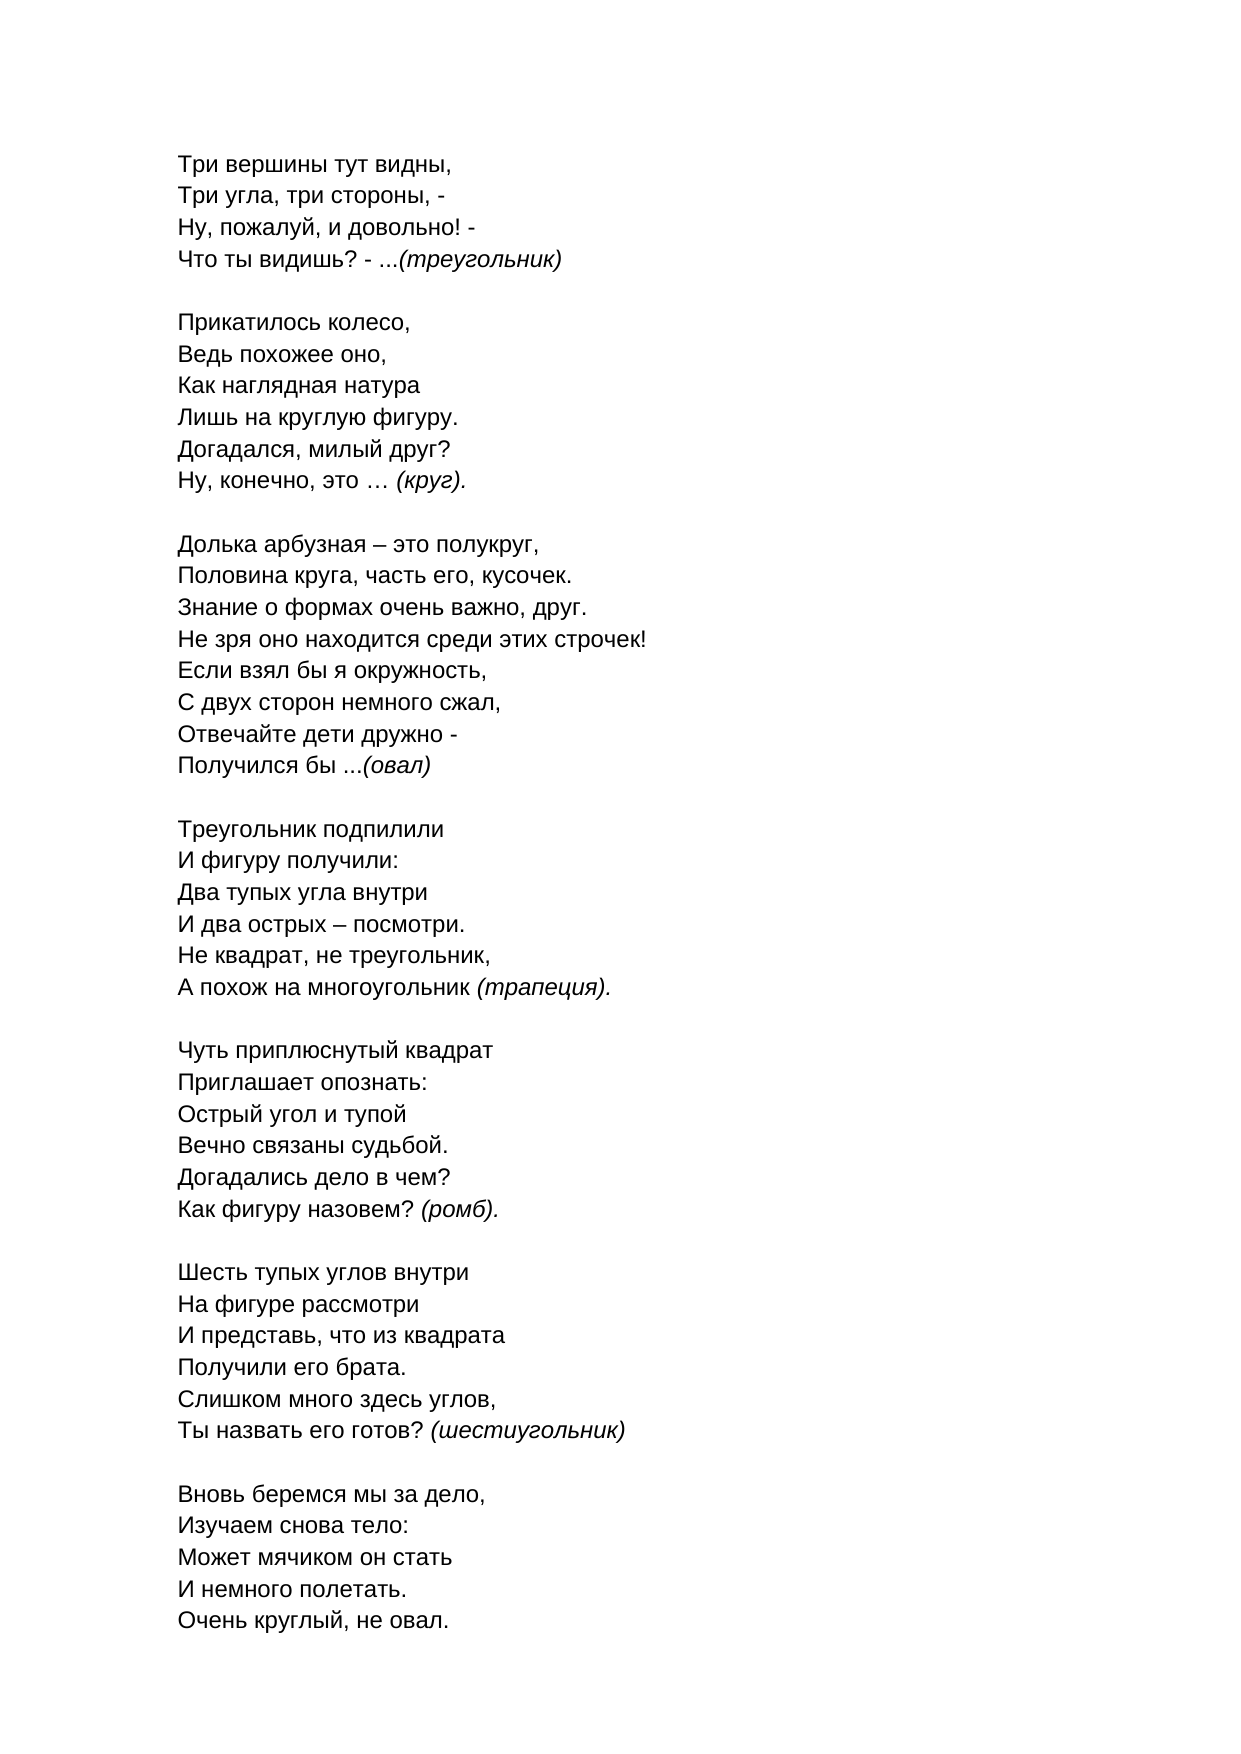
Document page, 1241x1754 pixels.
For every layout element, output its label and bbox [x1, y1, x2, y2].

text [177, 118, 1152, 1634]
